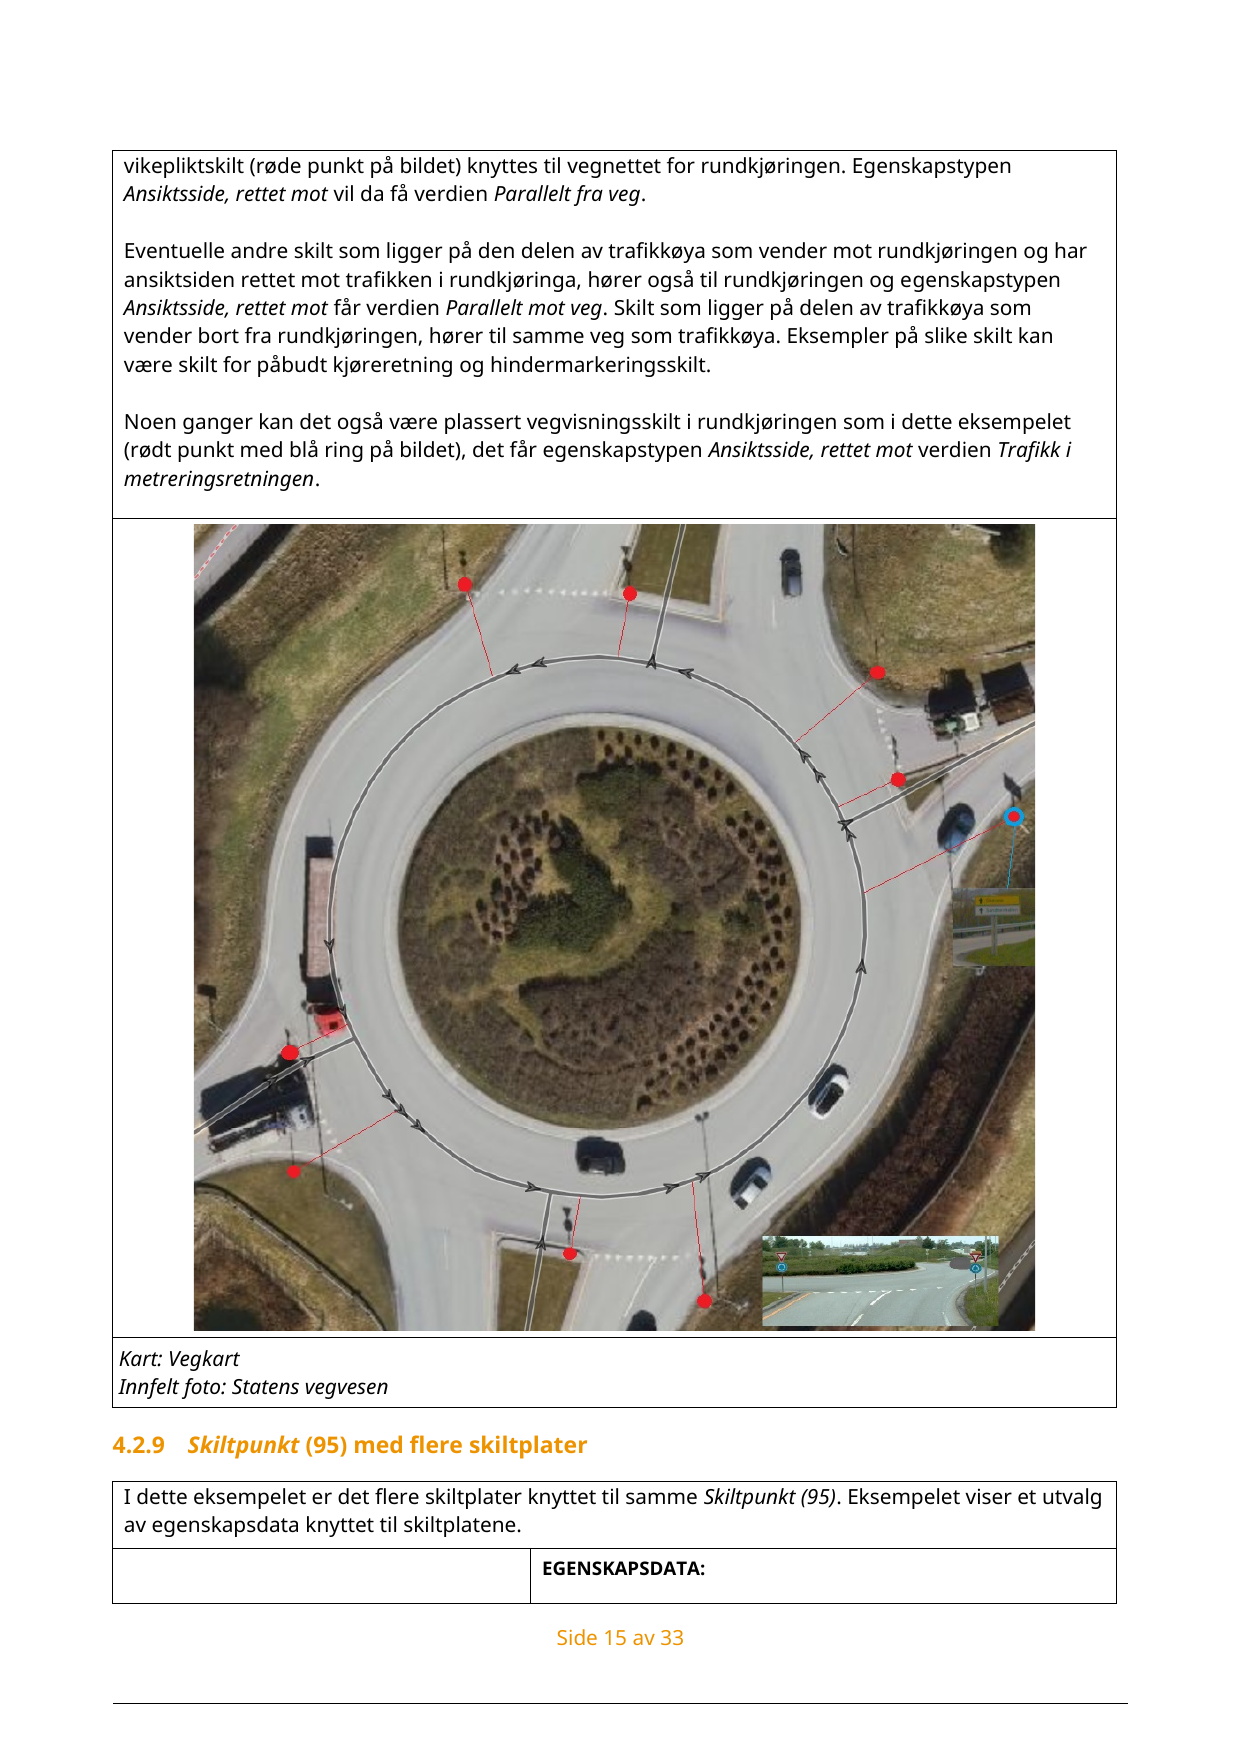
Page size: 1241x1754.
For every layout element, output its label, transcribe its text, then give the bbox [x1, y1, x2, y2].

table_cell [113, 1549, 530, 1603]
picture [193, 524, 1036, 1331]
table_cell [531, 1549, 1116, 1603]
table_header I dette eksempelet er det flere skiltplater knyttet til samme Skiltpunkt (95). Eksempelet viser et utvalg av egenskapsdata knyttet til skiltplatene. [113, 1482, 1116, 1548]
table_cell [113, 519, 1116, 1337]
table_cell Kart: Vegkart Innfelt foto: Statens vegvesen [113, 1338, 1116, 1407]
subtitle Skiltpunkt (95) med flere skiltplater [112, 1429, 1128, 1460]
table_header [113, 151, 1116, 518]
